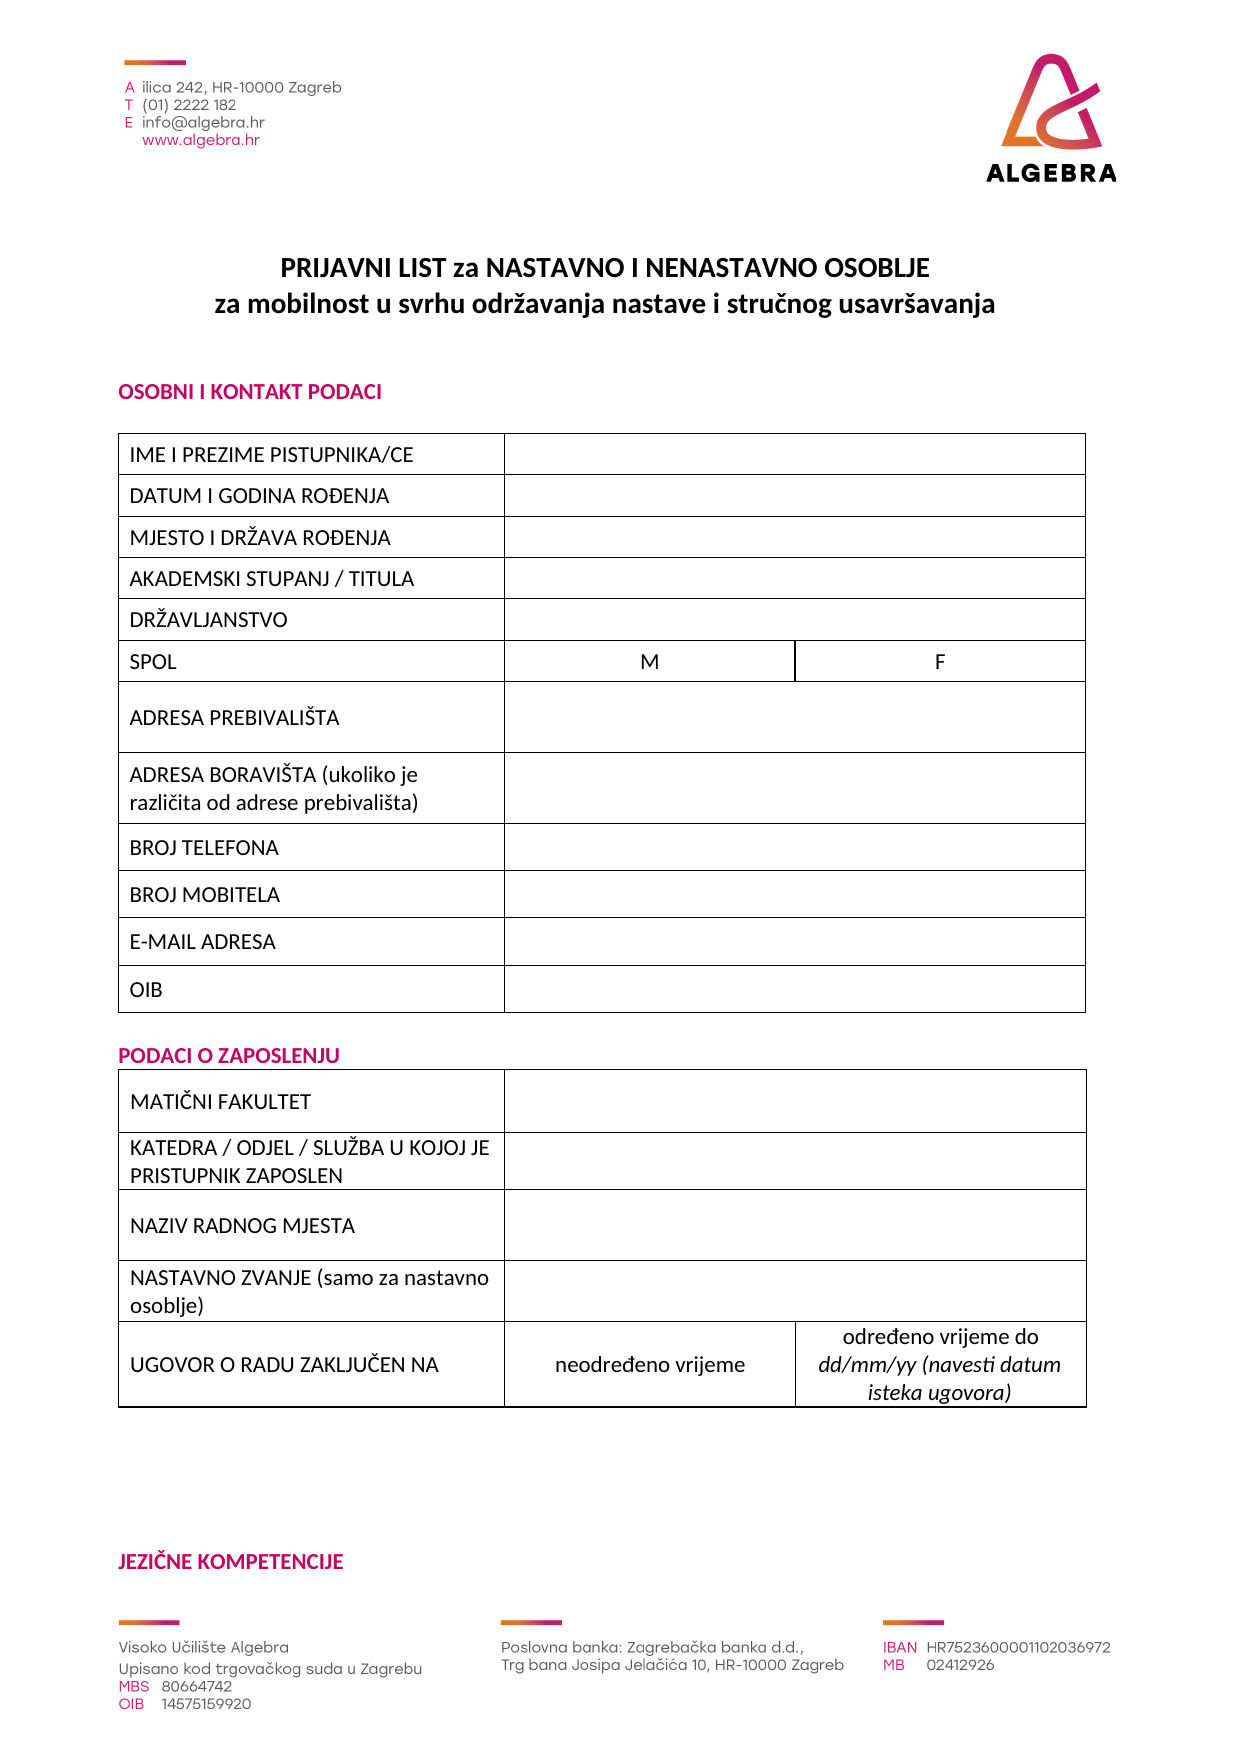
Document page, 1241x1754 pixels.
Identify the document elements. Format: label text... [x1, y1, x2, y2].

table_cell [505, 558, 1085, 598]
table_cell UGOVOR O RADU ZAKLJUČEN NA [119, 1322, 504, 1406]
table_cell ADRESA PREBIVALIŠTA [119, 682, 504, 752]
table_cell NAZIV RADNOG MJESTA [119, 1190, 504, 1260]
picture [124, 53, 1117, 182]
table_cell neodređeno vrijeme [505, 1322, 795, 1406]
text PRIJAVNI LIST za NASTAVNO I NENASTAVNO OSOBLJE [118, 249, 1092, 285]
table_cell [505, 753, 1085, 823]
table_cell [505, 517, 1085, 557]
table_header IME I PREZIME PISTUPNIKA/CE [119, 434, 504, 474]
table_cell AKADEMSKI STUPANJ / TITULA [119, 558, 504, 598]
text OSOBNI I KONTAKT PODACI [118, 377, 1092, 405]
table_cell DRŽAVLJANSTVO [119, 599, 504, 640]
table_cell M [505, 641, 794, 681]
table_header [505, 1070, 1086, 1132]
picture [118, 1620, 1111, 1713]
table_cell ADRESA BORAVIŠTA (ukoliko je različita od adrese prebivališta) [119, 753, 504, 823]
table_cell [505, 918, 1085, 964]
table_cell određeno vrijeme do dd/mm/yy (navesti datum isteka ugovora) [796, 1322, 1086, 1406]
table_cell [505, 1261, 1086, 1321]
table_cell [505, 599, 1085, 640]
table_cell MJESTO I DRŽAVA ROĐENJA [119, 517, 504, 557]
table_cell OIB [119, 966, 504, 1012]
table_cell KATEDRA / ODJEL / SLUŽBA U KOJOJ JE PRISTUPNIK ZAPOSLEN [119, 1133, 504, 1189]
table_cell F [796, 641, 1085, 681]
table_cell [505, 824, 1085, 870]
table_cell NASTAVNO ZVANJE (samo za nastavno osoblje) [119, 1261, 504, 1321]
table_cell E-MAIL ADRESA [119, 918, 504, 964]
table_header [505, 434, 1085, 474]
table_cell BROJ TELEFONA [119, 824, 504, 870]
table_cell SPOL [119, 641, 504, 681]
table_cell [505, 1133, 1086, 1189]
table_cell [505, 966, 1085, 1012]
table_cell [505, 682, 1085, 752]
table_cell [505, 475, 1085, 516]
text PODACI O ZAPOSLENJU [118, 1041, 1092, 1069]
table_cell BROJ MOBITELA [119, 871, 504, 917]
text za mobilnost u svrhu održavanja nastave i stručnog usavršavanja [118, 285, 1092, 321]
table_header MATIČNI FAKULTET [119, 1070, 504, 1132]
table_cell [505, 871, 1085, 917]
text JEZIČNE KOMPETENCIJE [118, 1547, 1092, 1576]
table_cell DATUM I GODINA ROĐENJA [119, 475, 504, 516]
table_cell [505, 1190, 1086, 1260]
